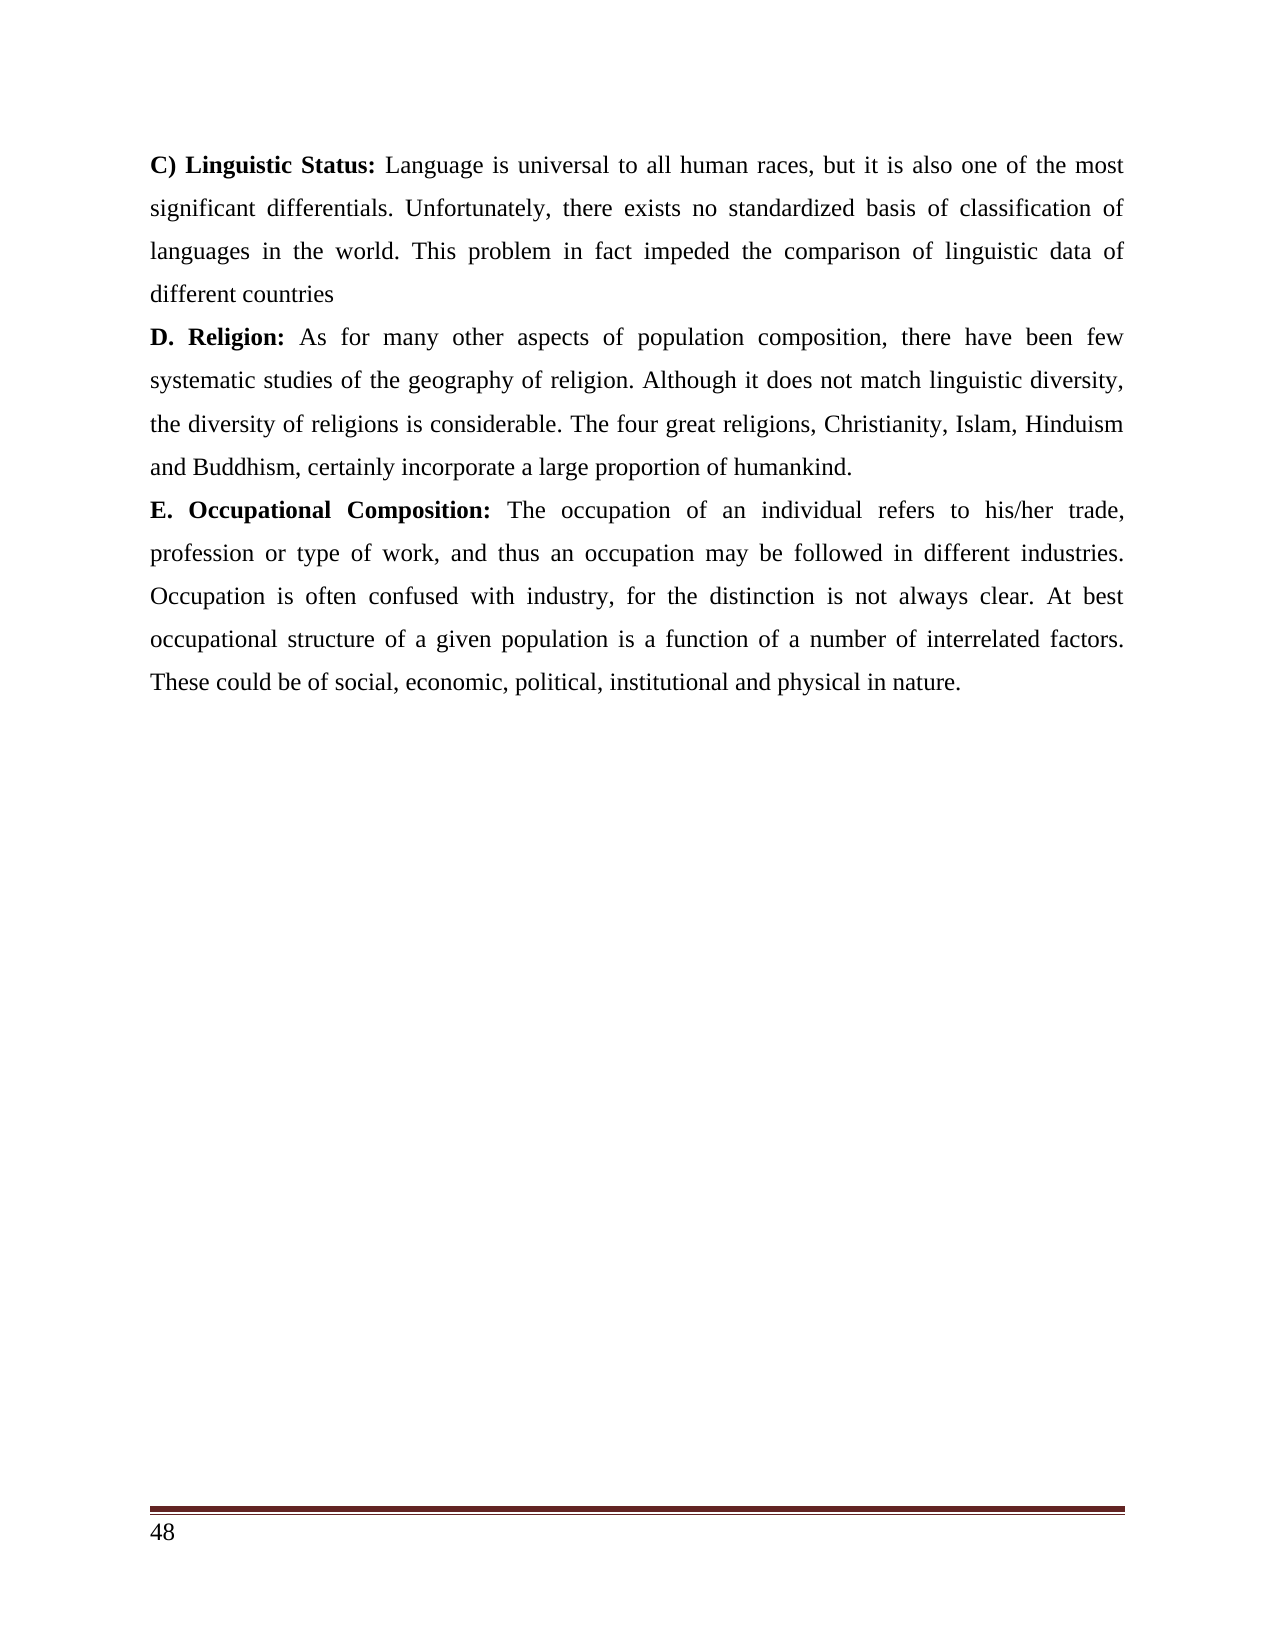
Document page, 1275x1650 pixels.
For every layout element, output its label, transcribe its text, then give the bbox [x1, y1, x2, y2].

text E. Occupational Composition: The occupation of an individual refers to his/her trade, profession or type of work, and thus an occupation may be followed in different industries. Occupation is often confused with industry, for the distinction is not always clear. At best occupational structure of a given population is a function of a number of interrelated factors. These could be of social, economic, political, institutional and physical in nature. [150, 495, 1125, 696]
text D. Religion: As for many other aspects of population composition, there have been few systematic studies of the geography of religion. Although it does not match linguistic diversity, the diversity of religions is considerable. The four great religions, Christianity, Islam, Hinduism and Buddhism, certainly incorporate a large proportion of humankind. [150, 322, 1125, 481]
text C) Linguistic Status: Language is universal to all human races, but it is also one of the most significant differentials. Unfortunately, there exists no standardized basis of classification of languages in the world. This problem in fact impeded the comparison of linguistic data of different countries [150, 150, 1125, 308]
